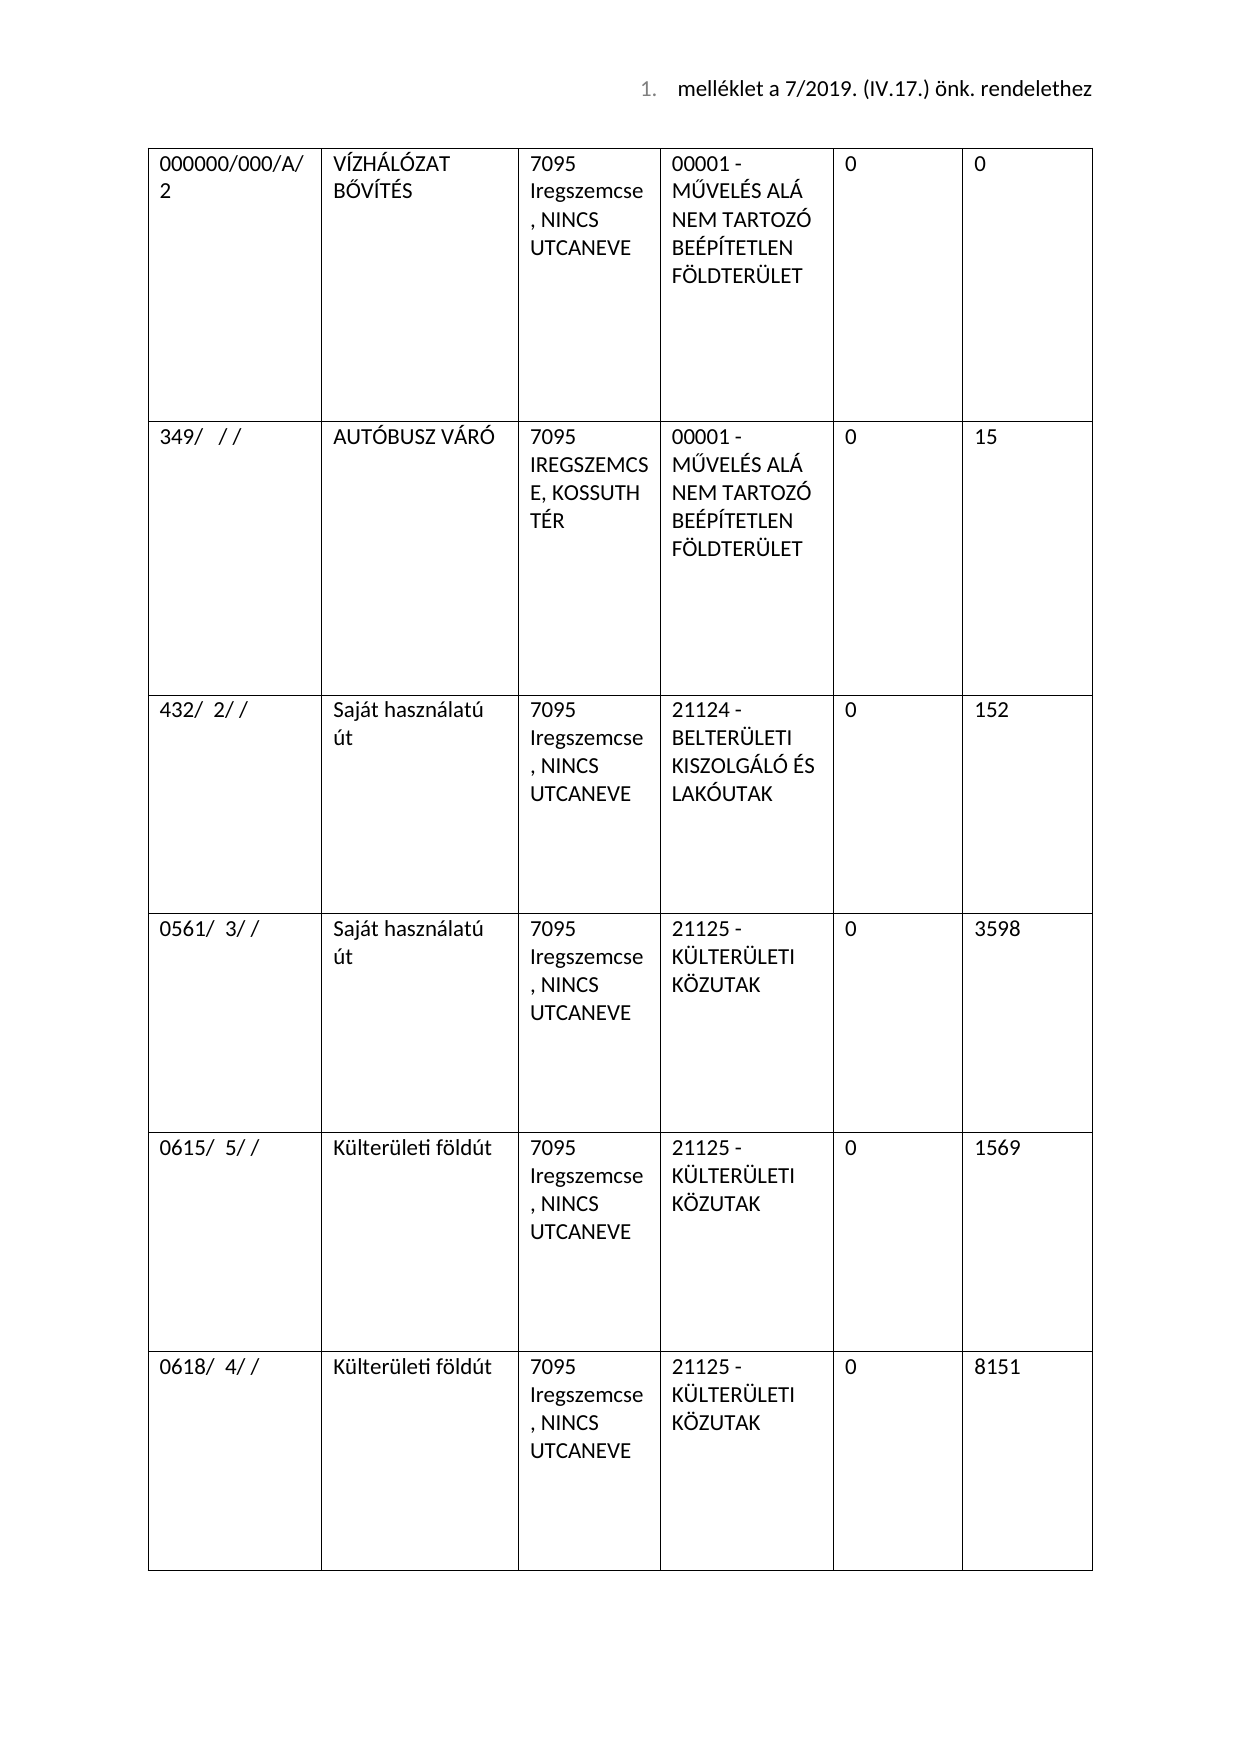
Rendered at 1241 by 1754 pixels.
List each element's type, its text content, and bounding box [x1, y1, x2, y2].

table_cell 0 [834, 914, 962, 1132]
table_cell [519, 1352, 660, 1569]
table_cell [661, 1352, 833, 1569]
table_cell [661, 149, 833, 421]
table_cell VÍZHÁLÓZAT BŐVÍTÉS [322, 149, 518, 421]
table_cell 7095 Iregszemcse, NINCS UTCANEVE [519, 914, 660, 1132]
table_cell 0 [834, 696, 962, 913]
table_cell 21125 - KÜLTERÜLETI KÖZUTAK [661, 914, 833, 1132]
table_cell 152 [963, 696, 1092, 913]
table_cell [661, 422, 833, 694]
table_cell 000000/000/A/ 2 [149, 149, 321, 421]
table_cell 0 [834, 1133, 962, 1351]
table_cell 0561/ 3/ / [149, 914, 321, 1132]
table_cell Saját használatú út [322, 914, 518, 1132]
table_cell 1569 [963, 1133, 1092, 1351]
table_cell 7095 Iregszemcse, NINCS UTCANEVE [519, 696, 660, 913]
table_cell 0 [834, 1352, 962, 1569]
table_cell 21125 - KÜLTERÜLETI KÖZUTAK [661, 1133, 833, 1351]
table_cell 0615/ 5/ / [149, 1133, 321, 1351]
table_cell 0 [834, 149, 962, 421]
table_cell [519, 149, 660, 421]
table_cell 349/ / / [149, 422, 321, 694]
table_cell AUTÓBUSZ VÁRÓ [322, 422, 518, 694]
table_cell Külterületi földút [322, 1352, 518, 1569]
table_cell 8151 [963, 1352, 1092, 1569]
table_cell 7095 IREGSZEMCSE, KOSSUTH TÉR [519, 422, 660, 694]
table_cell 0618/ 4/ / [149, 1352, 321, 1569]
table_cell 15 [963, 422, 1092, 694]
table_cell 7095 Iregszemcse, NINCS UTCANEVE [519, 1133, 660, 1351]
table_cell Külterületi földút [322, 1133, 518, 1351]
table_cell Saját használatú út [322, 696, 518, 913]
table_cell 3598 [963, 914, 1092, 1132]
table_cell 0 [834, 422, 962, 694]
table_cell 21124 - BELTERÜLETI KISZOLGÁLÓ ÉS LAKÓUTAK [661, 696, 833, 913]
table_cell 0 [963, 149, 1092, 421]
table_cell 432/ 2/ / [149, 696, 321, 913]
